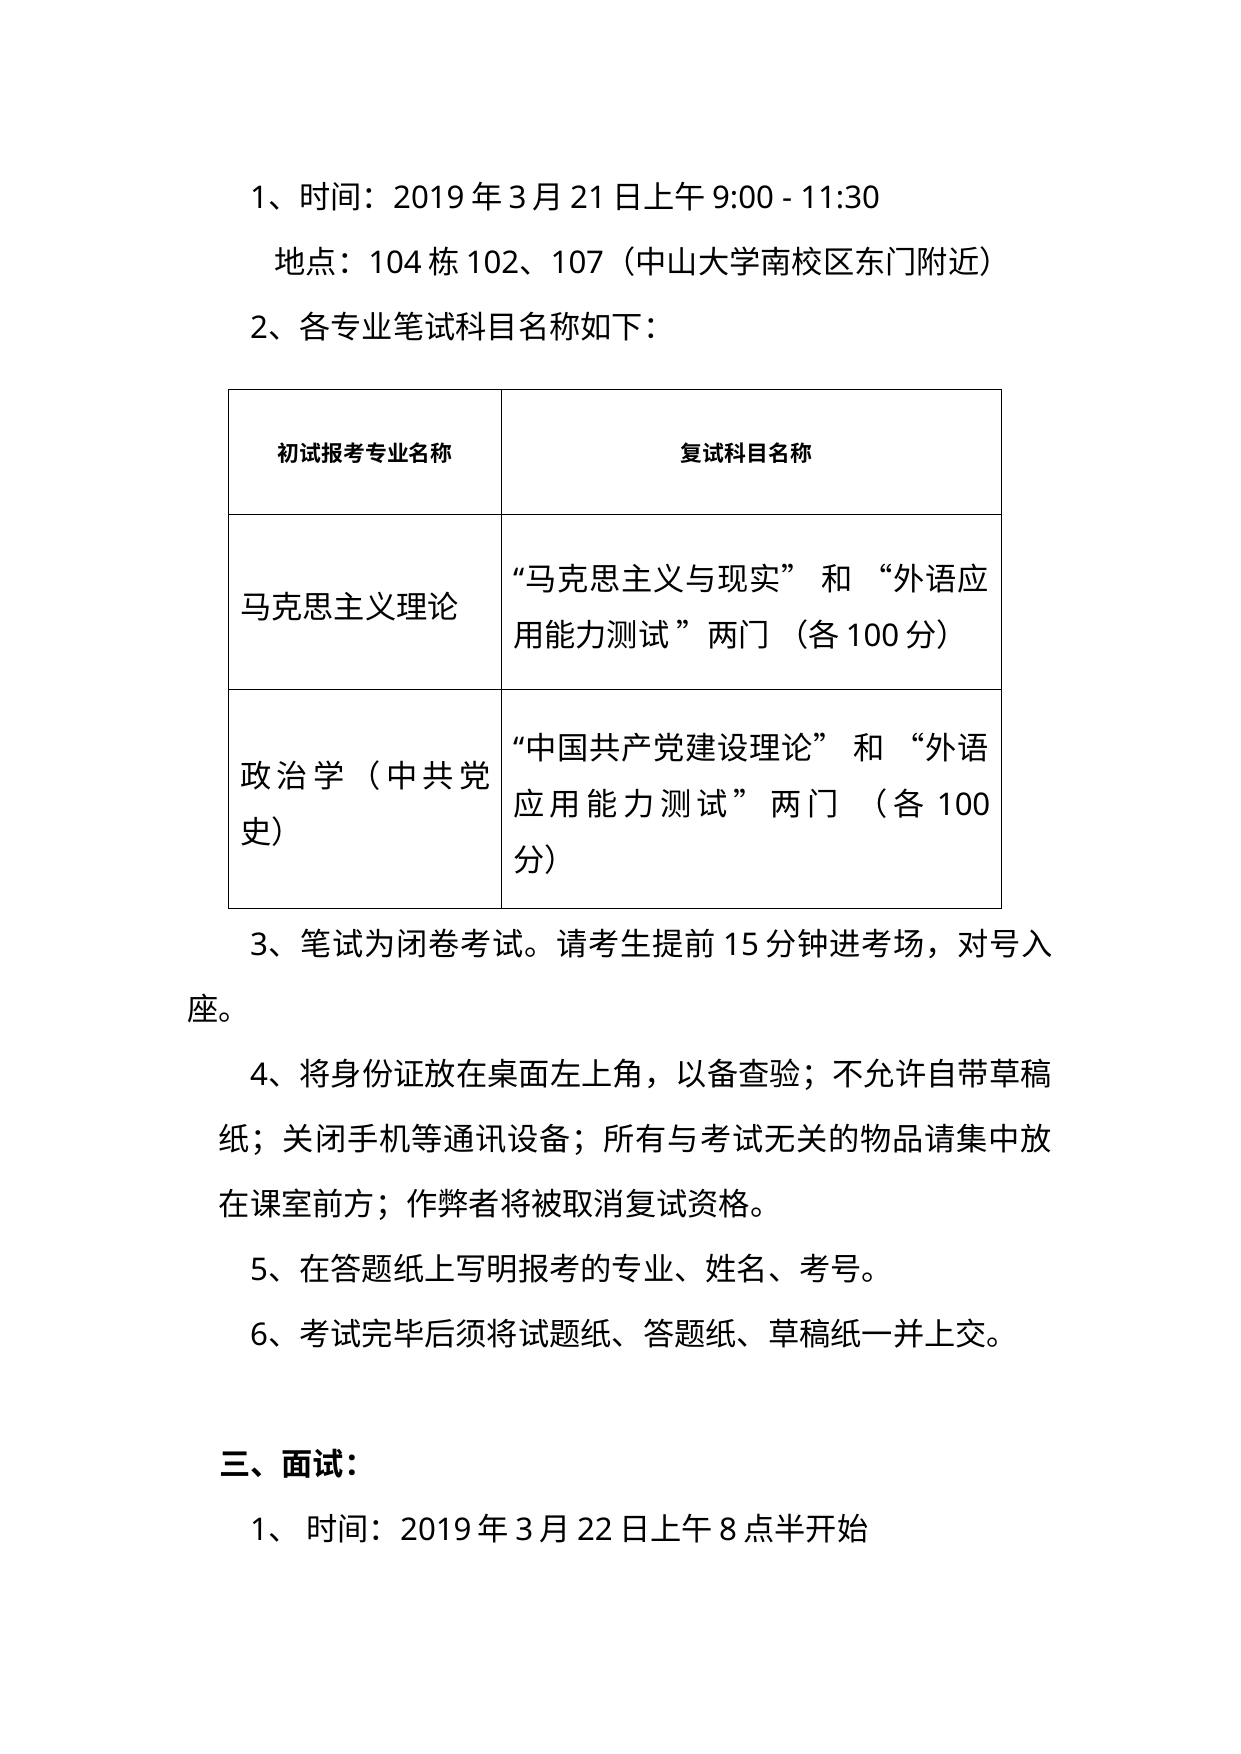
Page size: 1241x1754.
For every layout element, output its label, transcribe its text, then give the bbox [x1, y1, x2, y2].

text 2、各专业笔试科目名称如下： [187, 292, 1053, 357]
text 1、时间：2019年3月21日上午9:00 - 11:30 [187, 162, 1053, 227]
text 5、在答题纸上写明报考的专业、姓名、考号。 [187, 1234, 1053, 1299]
table_cell “马克思主义与现实” 和 “外语应用能力测试 ”两门 （各100分） [502, 515, 1001, 688]
text 三、面试： [187, 1429, 1053, 1494]
text 1、 时间：2019年3月22日上午8点半开始 [187, 1494, 1053, 1559]
table_cell 马克思主义理论 [229, 515, 501, 688]
text 4、将身份证放在桌面左上角，以备查验；不允许自带草稿纸；关闭手机等通讯设备；所有与考试无关的物品请集中放在课室前方；作弊者将被取消复试资格。 [218, 1039, 1053, 1234]
text 3、笔试为闭卷考试。请考生提前15分钟进考场，对号入座。 [187, 357, 1053, 1039]
text 地点：104栋102、107（中山大学南校区东门附近） [187, 227, 1053, 292]
text 6、考试完毕后须将试题纸、答题纸、草稿纸一并上交。 [187, 1299, 1053, 1364]
table_header 复试科目名称 [502, 390, 1001, 514]
table_cell “中国共产党建设理论” 和 “外语应用能力测试”两门 （各100分） [502, 690, 1001, 908]
table_cell 政治学（中共党史） [229, 690, 501, 908]
table_header 初试报考专业名称 [229, 390, 501, 514]
